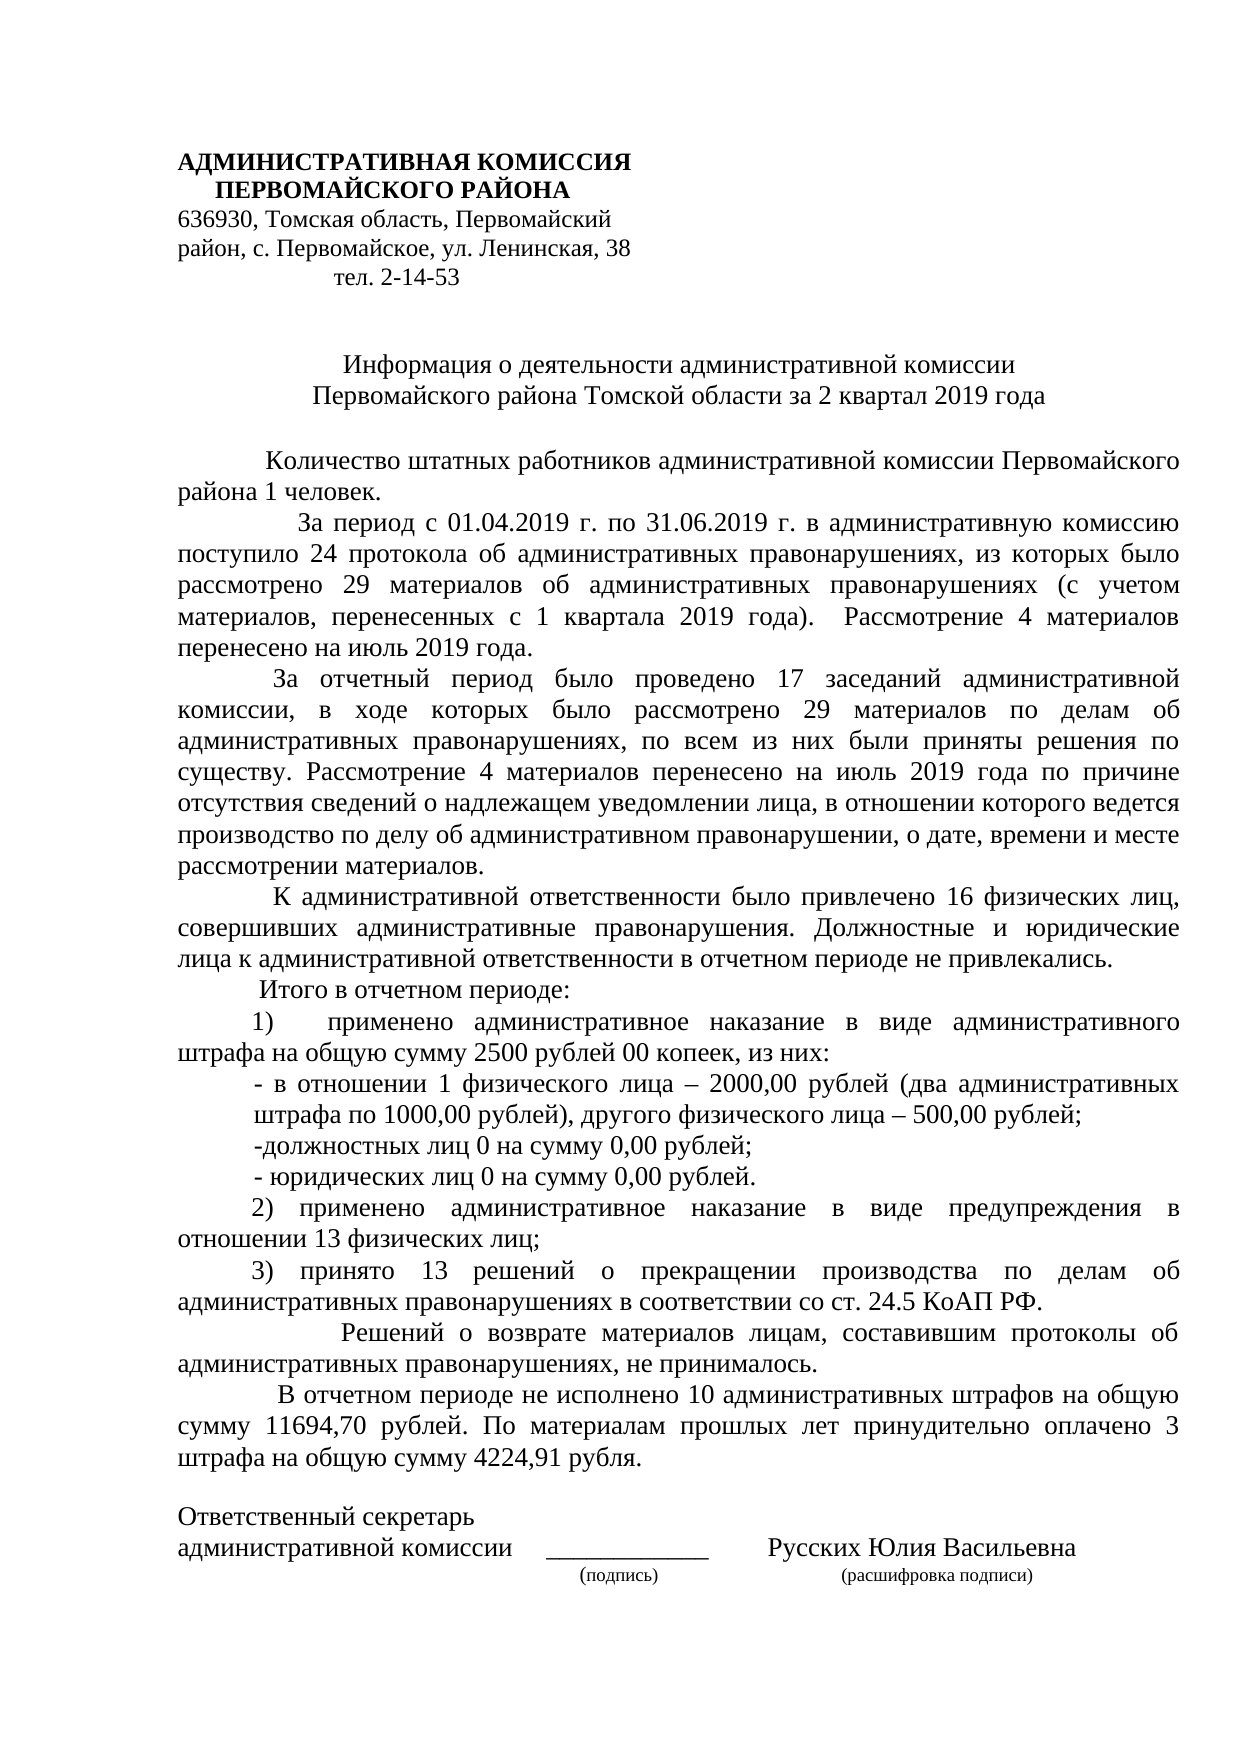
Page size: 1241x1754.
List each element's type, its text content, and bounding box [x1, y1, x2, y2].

text район, с. Первомайское, ул. Ленинская, 38 [177, 233, 1181, 262]
text За отчетный период было проведено 17 заседаний административной комиссии, в ходе которых было рассмотрено 29 материалов по делам об административных правонарушениях, по всем из них были приняты решения по существу. Рассмотрение 4 материалов перенесено на июль 2019 года по причине отсутствия сведений о надлежащем уведомлении лица, в отношении которого ведется производство по делу об административном правонарушении, о дате, времени и месте рассмотрении материалов. [177, 662, 1181, 880]
text 2) применено административное наказание в виде предупреждения в отношении 13 физических лиц; [177, 1191, 1181, 1254]
text Итого в отчетном периоде: [177, 973, 1181, 1004]
text тел. 2-14-53 [177, 262, 1181, 291]
text Первомайского района Томской области за 2 квартал 2019 года [177, 379, 1181, 410]
text АДМИНИСТРАТИВНАЯ КОМИССИЯ [177, 147, 1181, 176]
text 3) принято 13 решений о прекращении производства по делам об административных правонарушениях в соответствии со ст. 24.5 КоАП РФ. [177, 1254, 1181, 1316]
text Информация о деятельности административной комиссии [177, 348, 1181, 379]
text Решений о возврате материалов лицам, составившим протоколы об административных правонарушениях, не принималось. [177, 1316, 1181, 1378]
text ПЕРВОМАЙСКОГО РАЙОНА [177, 176, 1181, 204]
list применено административное наказание в виде административного штрафа на общую сумму 2500 рублей 00 копеек, из них: [177, 1004, 1181, 1067]
text Количество штатных работников административной комиссии Первомайского района 1 человек. [177, 444, 1181, 506]
text административной комиссии ____________ Русских Юлия Васильевна [177, 1531, 1181, 1562]
list - юридических лиц 0 на сумму 0,00 рублей. [254, 1160, 1181, 1191]
text 636930, Томская область, Первомайский [177, 204, 1181, 233]
text В отчетном периоде не исполнено 10 административных штрафов на общую сумму 11694,70 рублей. По материалам прошлых лет принудительно оплачено 3 штрафа на общую сумму 4224,91 рубля. [177, 1378, 1181, 1472]
text К административной ответственности было привлечено 16 физических лиц, совершивших административные правонарушения. Должностные и юридические лица к административной ответственности в отчетном периоде не привлекались. [177, 880, 1181, 973]
text За период с 01.04.2019 г. по 31.06.2019 г. в административную комиссию поступило 24 протокола об административных правонарушениях, из которых было рассмотрено 29 материалов об административных правонарушениях (с учетом материалов, перенесенных с 1 квартала 2019 года). Рассмотрение 4 материалов перенесено на июль 2019 года. [177, 506, 1181, 662]
list - в отношении 1 физического лица – 2000,00 рублей (два административных штрафа по 1000,00 рублей), другого физического лица – 500,00 рублей; [254, 1067, 1181, 1129]
text Ответственный секретарь [177, 1500, 1181, 1531]
list -должностных лиц 0 на сумму 0,00 рублей; [254, 1129, 1181, 1160]
text (подпись) (расшифровка подписи) [177, 1562, 1181, 1586]
